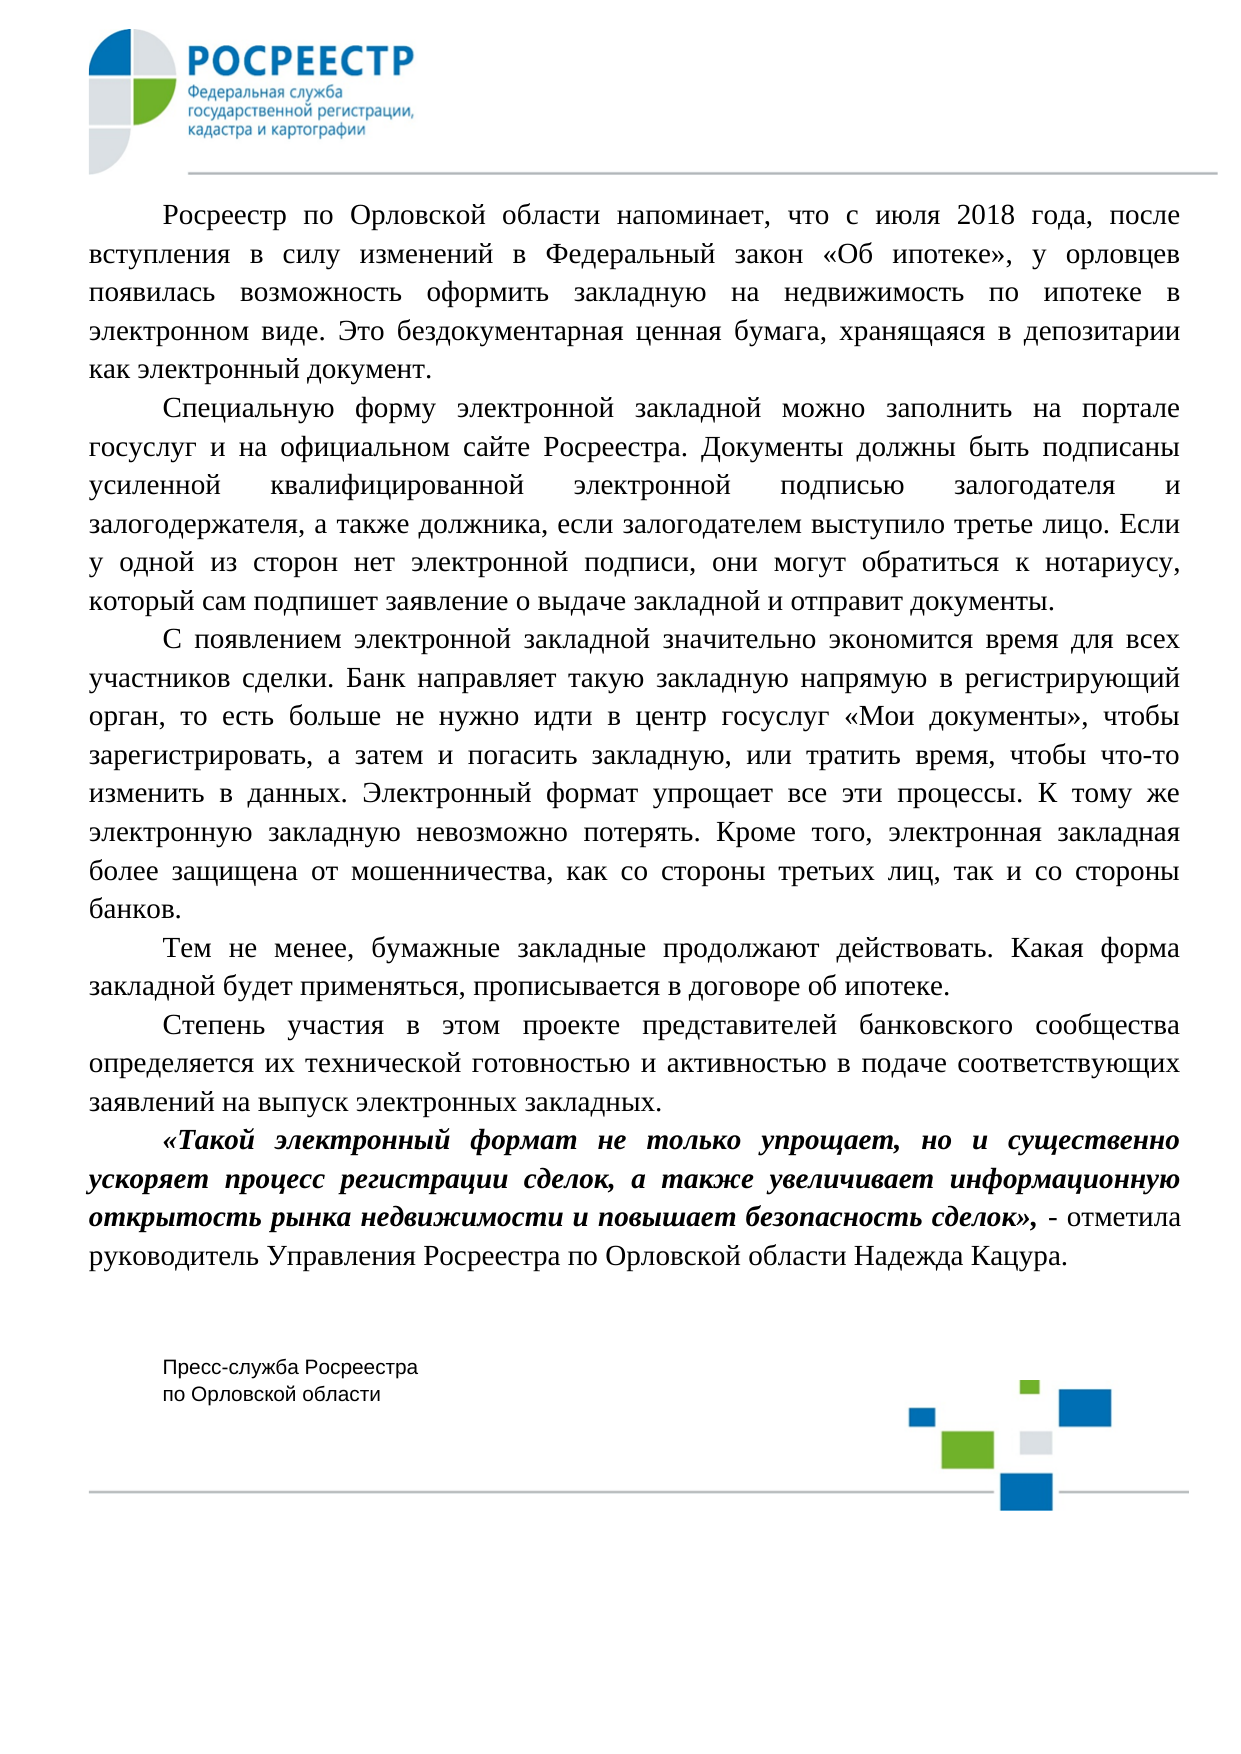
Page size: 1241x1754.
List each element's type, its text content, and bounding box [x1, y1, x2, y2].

picture [88, 1380, 1189, 1511]
text Специальную форму электронной закладной можно заполнить на портале госуслуг и на официальном сайте Росреестра. Документы должны быть подписаны усиленной квалифицированной электронной подписью залогодателя и залогодержателя, а также должника, если залогодателем выступило третье лицо. Если у одной из сторон нет электронной подписи, они могут обратиться к нотариусу, который сам подпишет заявление о выдаче закладной и отправит документы. [89, 390, 1181, 616]
text Степень участия в этом проекте представителей банковского сообщества определяется их технической готовностью и активностью в подаче соответствующих заявлений на выпуск электронных закладных. [89, 1007, 1181, 1117]
text по Орловской области [89, 1382, 1181, 1406]
text С появлением электронной закладной значительно экономится время для всех участников сделки. Банк направляет такую закладную напрямую в регистрирующий орган, то есть больше не нужно идти в центр госуслуг «Мои документы», чтобы зарегистрировать, а затем и погасить закладную, или тратить время, чтобы что-то изменить в данных. Электронный формат упрощает все эти процессы. К тому же электронную закладную невозможно потерять. Кроме того, электронная закладная более защищена от мошенничества, как со стороны третьих лиц, так и со стороны банков. [89, 621, 1181, 925]
picture [88, 29, 1218, 175]
text Тем не менее, бумажные закладные продолжают действовать. Какая форма закладной будет применяться, прописывается в договоре об ипотеке. [89, 930, 1181, 1002]
text «Такой электронный формат не только упрощает, но и существенно ускоряет процесс регистрации сделок, а также увеличивает информационную открытость рынка недвижимости и повышает безопасность сделок», - отметила руководитель Управления Росреестра по Орловской области Надежда Кацура. [89, 1122, 1181, 1272]
text Пресс-служба Росреестра [89, 1354, 1181, 1378]
text Росреестр по Орловской области напоминает, что с июля 2018 года, после вступления в силу изменений в Федеральный закон «Об ипотеке», у орловцев появилась возможность оформить закладную на недвижимость по ипотеке в электронном виде. Это бездокументарная ценная бумага, хранящаяся в депозитарии как электронный документ. [89, 197, 1181, 385]
